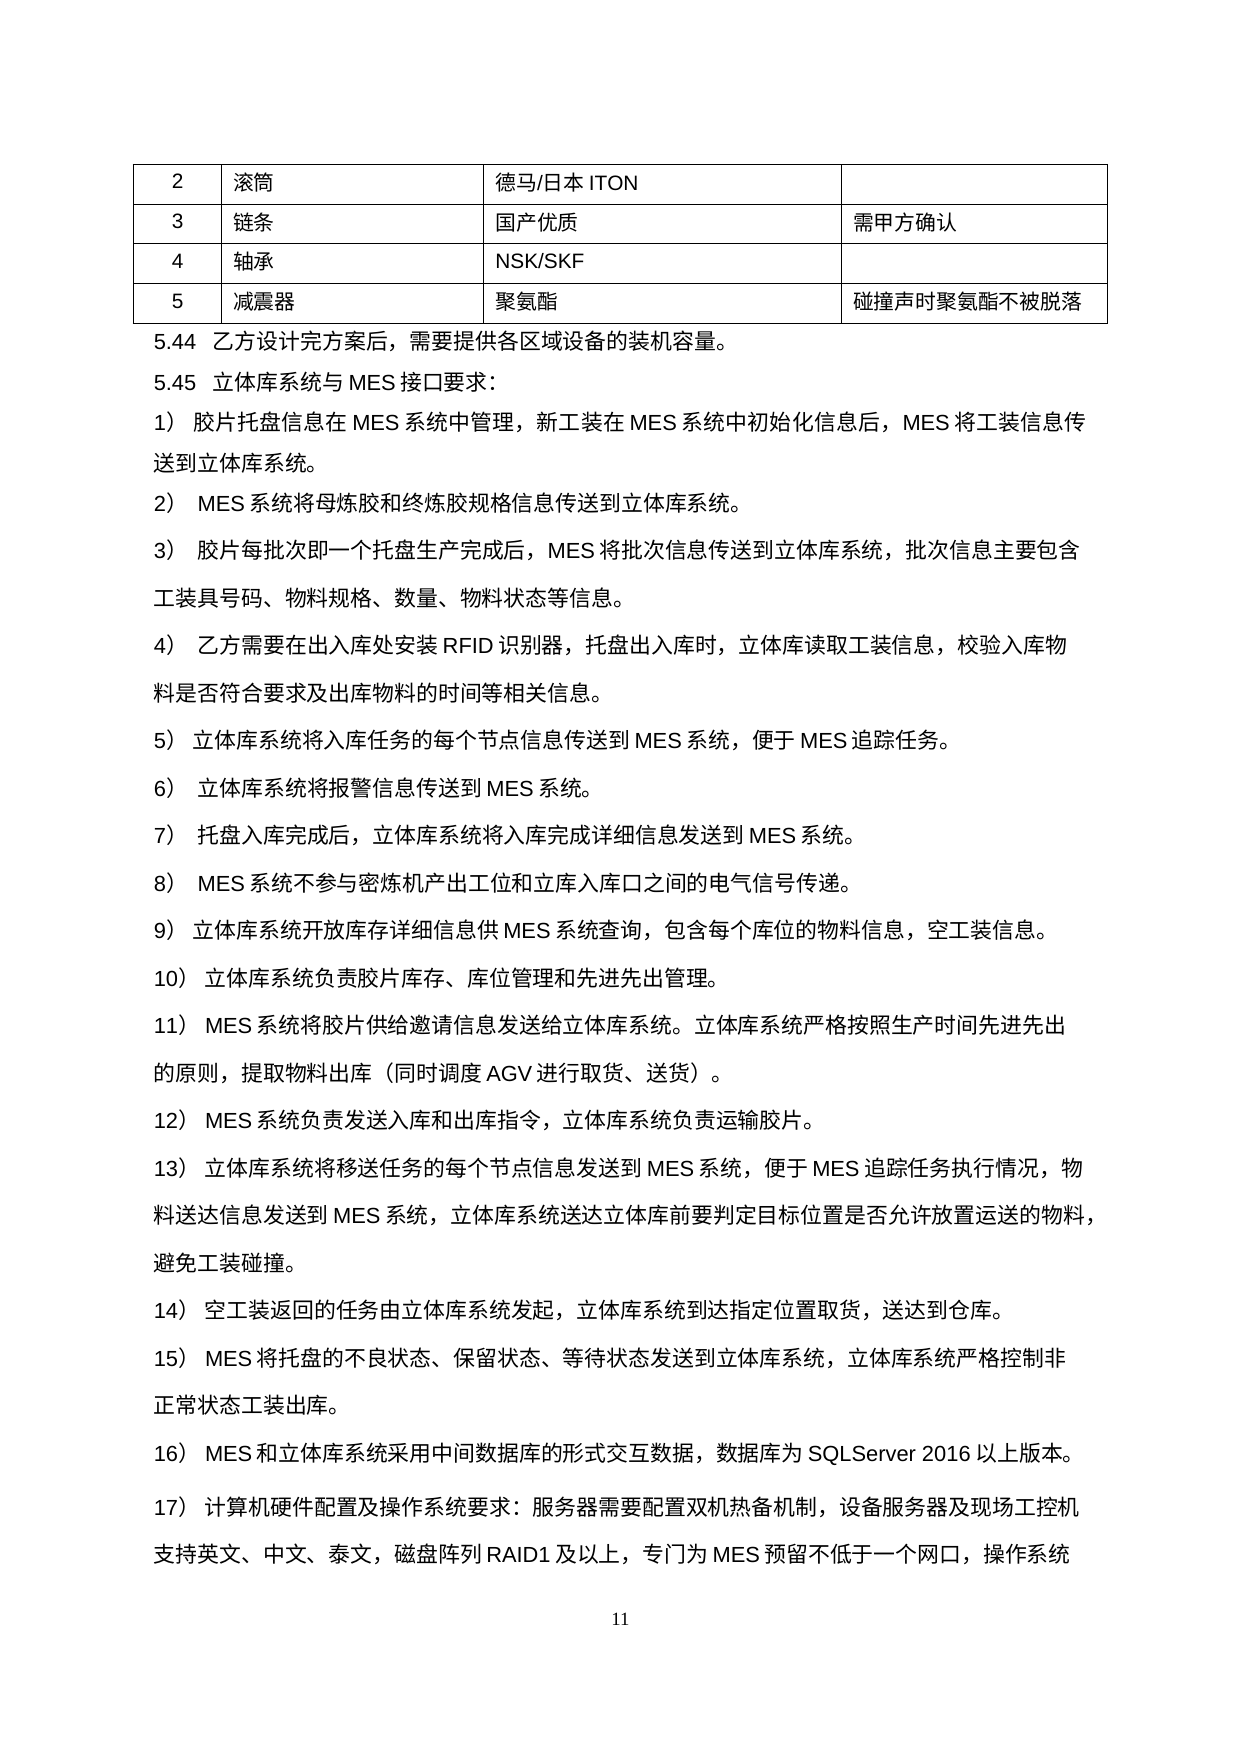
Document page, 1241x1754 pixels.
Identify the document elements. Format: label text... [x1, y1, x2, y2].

text 5） 立体库系统将入库任务的每个节点信息传送到MES系统，便于MES追踪任务。 [153, 723, 1087, 755]
text 16） MES和立体库系统采用中间数据库的形式交互数据，数据库为SQLServer 2016以上版本。 [153, 1436, 1087, 1467]
table_cell 聚氨酯 [484, 284, 841, 323]
text 12） MES系统负责发送入库和出库指令，立体库系统负责运输胶片。 [153, 1103, 1087, 1135]
table_cell 2 [134, 165, 221, 203]
table_cell [842, 244, 1107, 283]
text 14） 空工装返回的任务由立体库系统发起，立体库系统到达指定位置取货，送达到仓库。 [153, 1293, 1087, 1325]
table_cell 减震器 [222, 284, 483, 323]
table_cell NSK/SKF [484, 244, 841, 283]
text 3） 胶片每批次即一个托盘生产完成后，MES将批次信息传送到立体库系统，批次信息主要包含工装具号码、物料规格、数量、物料状态等信息。 [153, 533, 1087, 612]
table_cell 滚筒 [222, 165, 483, 203]
list 乙方设计完方案后，需要提供各区域设备的装机容量。 [153, 324, 1087, 356]
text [153, 1490, 1087, 1569]
text 7） 托盘入库完成后，立体库系统将入库完成详细信息发送到MES系统。 [153, 818, 1087, 850]
text 10） 立体库系统负责胶片库存、库位管理和先进先出管理。 [153, 961, 1087, 992]
table_cell [842, 165, 1107, 203]
table_cell 碰撞声时聚氨酯不被脱落 [842, 284, 1107, 323]
table_cell 4 [134, 244, 221, 283]
text 8） MES系统不参与密炼机产出工位和立库入库口之间的电气信号传递。 [153, 866, 1087, 897]
table_cell 5 [134, 284, 221, 323]
text 1） 胶片托盘信息在MES系统中管理，新工装在MES系统中初始化信息后，MES将工装信息传送到立体库系统。 [153, 405, 1087, 478]
text 4） 乙方需要在出入库处安装RFID识别器，托盘出入库时，立体库读取工装信息，校验入库物料是否符合要求及出库物料的时间等相关信息。 [153, 628, 1087, 707]
text 13） 立体库系统将移送任务的每个节点信息发送到MES系统，便于MES追踪任务执行情况，物料送达信息发送到MES系统，立体库系统送达立体库前要判定目标位置是否允许放置运送的物料，避免工装碰撞。 [153, 1151, 1087, 1277]
table_cell 链条 [222, 205, 483, 243]
text 6） 立体库系统将报警信息传送到MES系统。 [153, 771, 1087, 802]
table_cell 国产优质 [484, 205, 841, 243]
table_cell 德马/日本ITON [484, 165, 841, 203]
table_cell 3 [134, 205, 221, 243]
table_cell 需甲方确认 [842, 205, 1107, 243]
text 9） 立体库系统开放库存详细信息供MES系统查询，包含每个库位的物料信息，空工装信息。 [153, 913, 1087, 945]
text 15） MES将托盘的不良状态、保留状态、等待状态发送到立体库系统，立体库系统严格控制非正常状态工装出库。 [153, 1341, 1087, 1420]
text 11） MES系统将胶片供给邀请信息发送给立体库系统。立体库系统严格按照生产时间先进先出的原则，提取物料出库（同时调度AGV进行取货、送货）。 [153, 1008, 1087, 1087]
table_cell 轴承 [222, 244, 483, 283]
text 2） MES系统将母炼胶和终炼胶规格信息传送到立体库系统。 [153, 486, 1087, 517]
list 立体库系统与MES接口要求： [153, 364, 1087, 397]
